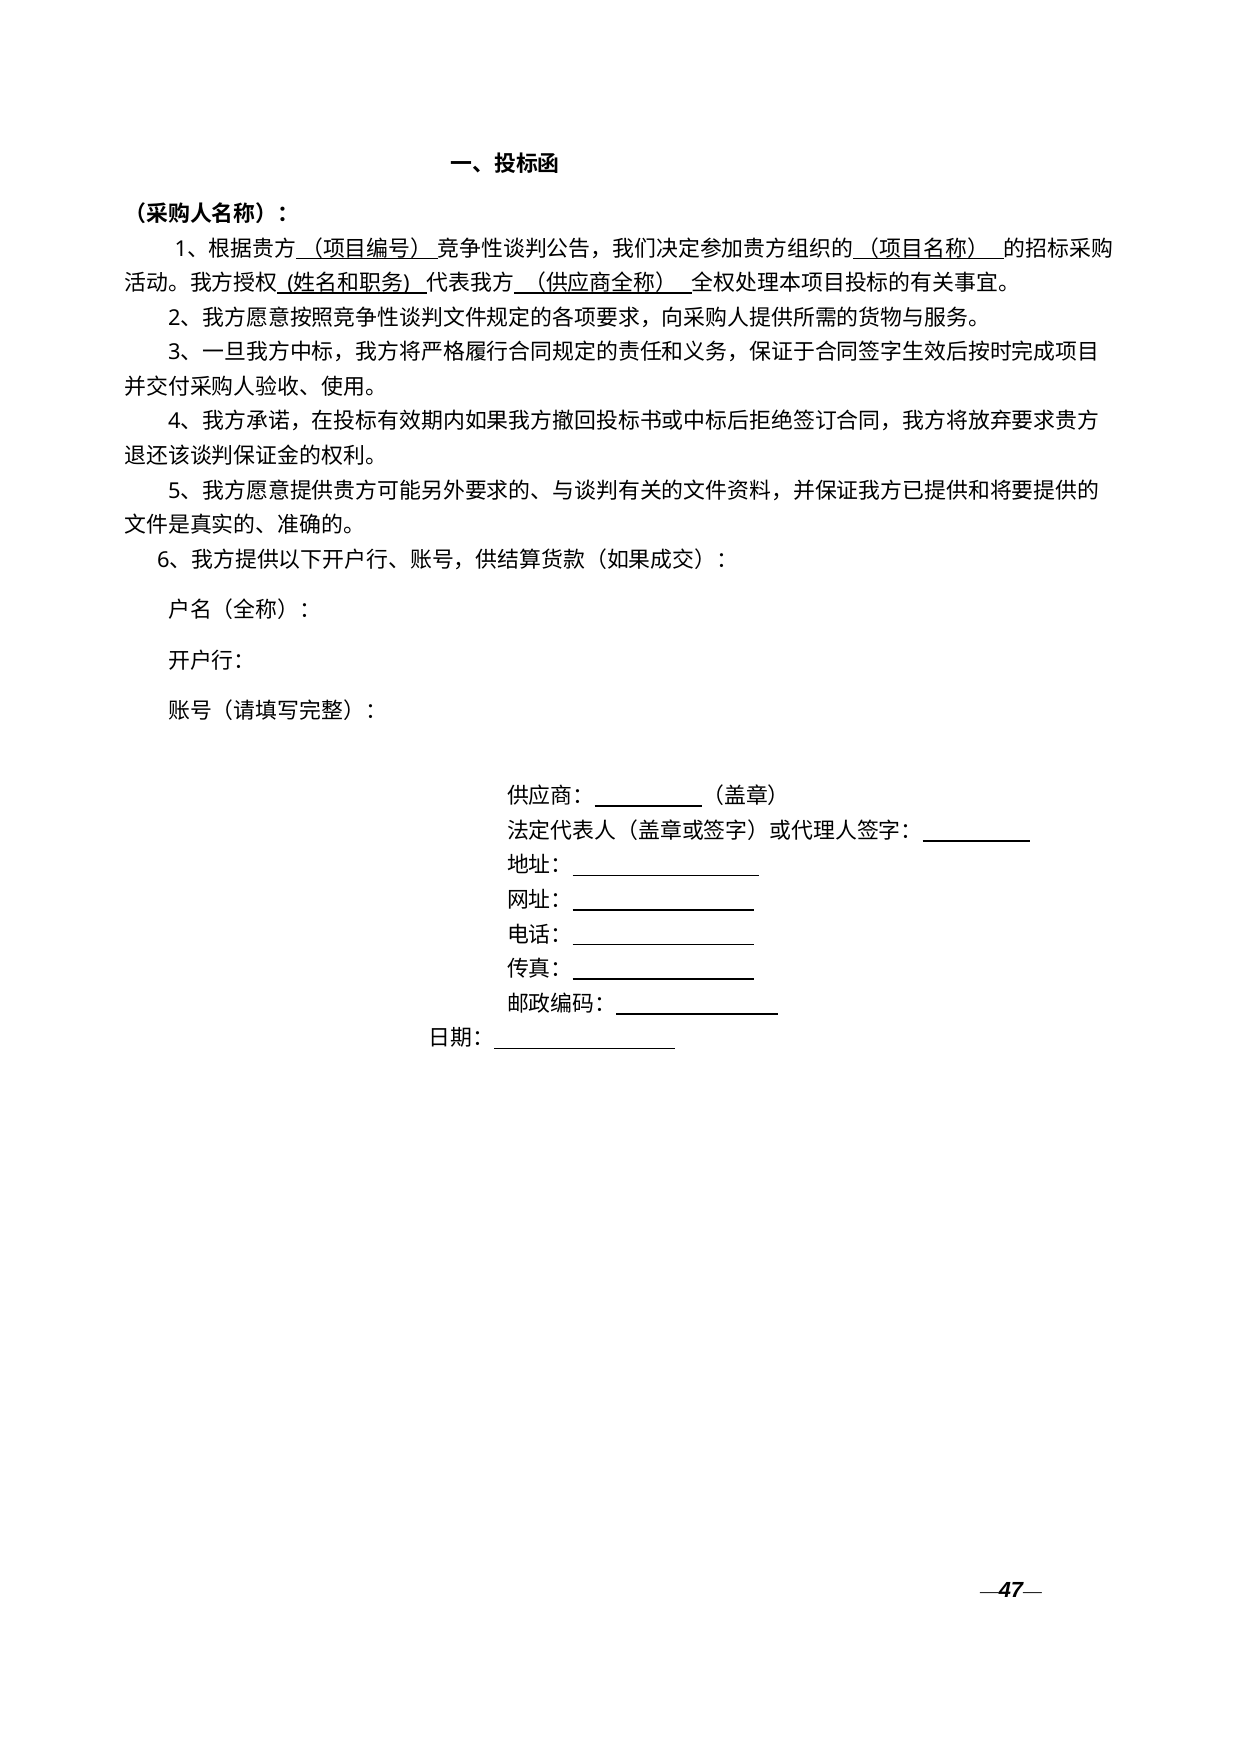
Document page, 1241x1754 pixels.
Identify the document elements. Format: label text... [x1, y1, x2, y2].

text 一、投标函 [124, 144, 1116, 179]
text 网址： [124, 881, 1116, 915]
text 日期： [124, 1019, 1116, 1053]
text 6、我方提供以下开户行、账号，供结算货款（如果成交）： [124, 541, 1116, 575]
text 账号（请填写完整）： [124, 692, 1116, 726]
text 5、我方愿意提供贵方可能另外要求的、与谈判有关的文件资料，并保证我方已提供和将要提供的文件是真实的、准确的。 [124, 471, 1116, 541]
text 3、一旦我方中标，我方将严格履行合同规定的责任和义务，保证于合同签字生效后按时完成项目并交付采购人验收、使用。 [124, 333, 1116, 402]
text 供应商： （盖章） [124, 777, 1116, 811]
text 1、根据贵方 （项目编号） 竞争性谈判公告，我们决定参加贵方组织的 （项目名称） 的招标采购活动。我方授权 (姓名和职务) 代表我方 （供应商全称） 全权处理本项目投标的有关事宜。 [124, 229, 1116, 298]
text 邮政编码： [124, 984, 1116, 1019]
text 地址： [124, 846, 1116, 881]
text 传真： [124, 950, 1116, 984]
text 法定代表人（盖章或签字）或代理人签字： [124, 811, 1116, 846]
text 2、我方愿意按照竞争性谈判文件规定的各项要求，向采购人提供所需的货物与服务。 [124, 298, 1116, 333]
text （采购人名称）： [124, 195, 1116, 229]
text 电话： [124, 915, 1116, 950]
text 户名（全称）： [124, 591, 1116, 626]
text 4、我方承诺，在投标有效期内如果我方撤回投标书或中标后拒绝签订合同，我方将放弃要求贵方退还该谈判保证金的权利。 [124, 402, 1116, 471]
text 开户行： [124, 641, 1116, 676]
